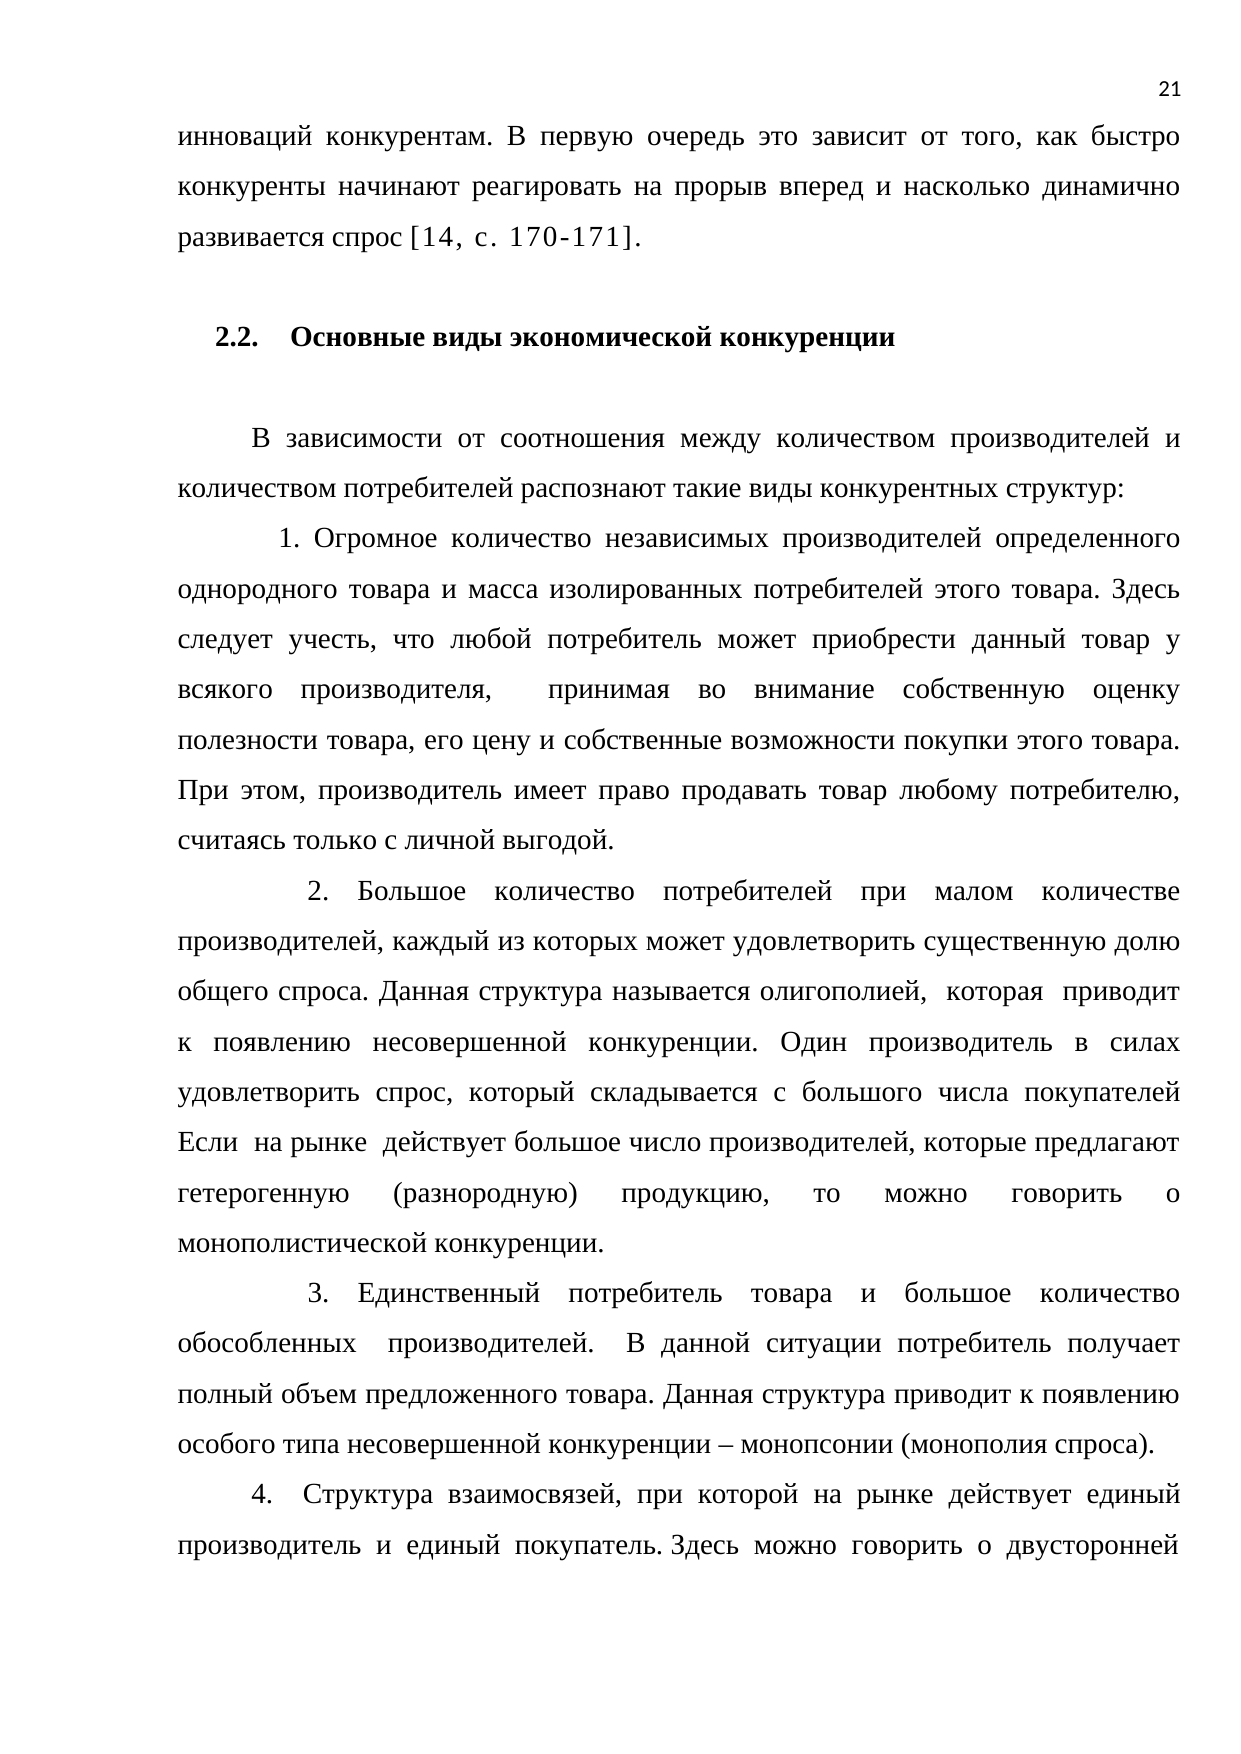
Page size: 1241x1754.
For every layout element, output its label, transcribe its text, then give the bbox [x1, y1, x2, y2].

text 4. Структура взаимосвязей, при которой на рынке действует единый производитель и единый покупатель. Здесь можно говорить о двусторонней [177, 1477, 1181, 1560]
list Основные виды экономической конкуренции [215, 319, 1181, 353]
text 3. Единственный потребитель товара и большое количество обособленных производителей. В данной ситуации потребитель получает полный объем предложенного товара. Данная структура приводит к появлению особого типа несовершенной конкуренции – монопсонии (монополия спроса). [177, 1275, 1181, 1460]
text В зависимости от соотношения между количеством производителей и количеством потребителей распознают такие виды конкурентных структур: [177, 420, 1181, 504]
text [177, 118, 1181, 252]
text 2. Большое количество потребителей при малом количестве производителей, каждый из которых может удовлетворить существенную долю общего спроса. Данная структура называется олигополией, которая приводит к появлению несовершенной конкуренции. Один производитель в силах удовлетворить спрос, который складывается с большого числа покупателей Если на рынке действует большое число производителей, которые предлагают гетерогенную (разнородную) продукцию, то можно говорить о монополистической конкуренции. [177, 873, 1181, 1258]
text 1. Огромное количество независимых производителей определенного однородного товара и масса изолированных потребителей этого товара. Здесь следует учесть, что любой потребитель может приобрести данный товар у всякого производителя, принимая во внимание собственную оценку полезности товара, его цену и собственные возможности покупки этого товара. При этом, производитель имеет право продавать товар любому потребителю, считаясь только с личной выгодой. [177, 521, 1181, 856]
